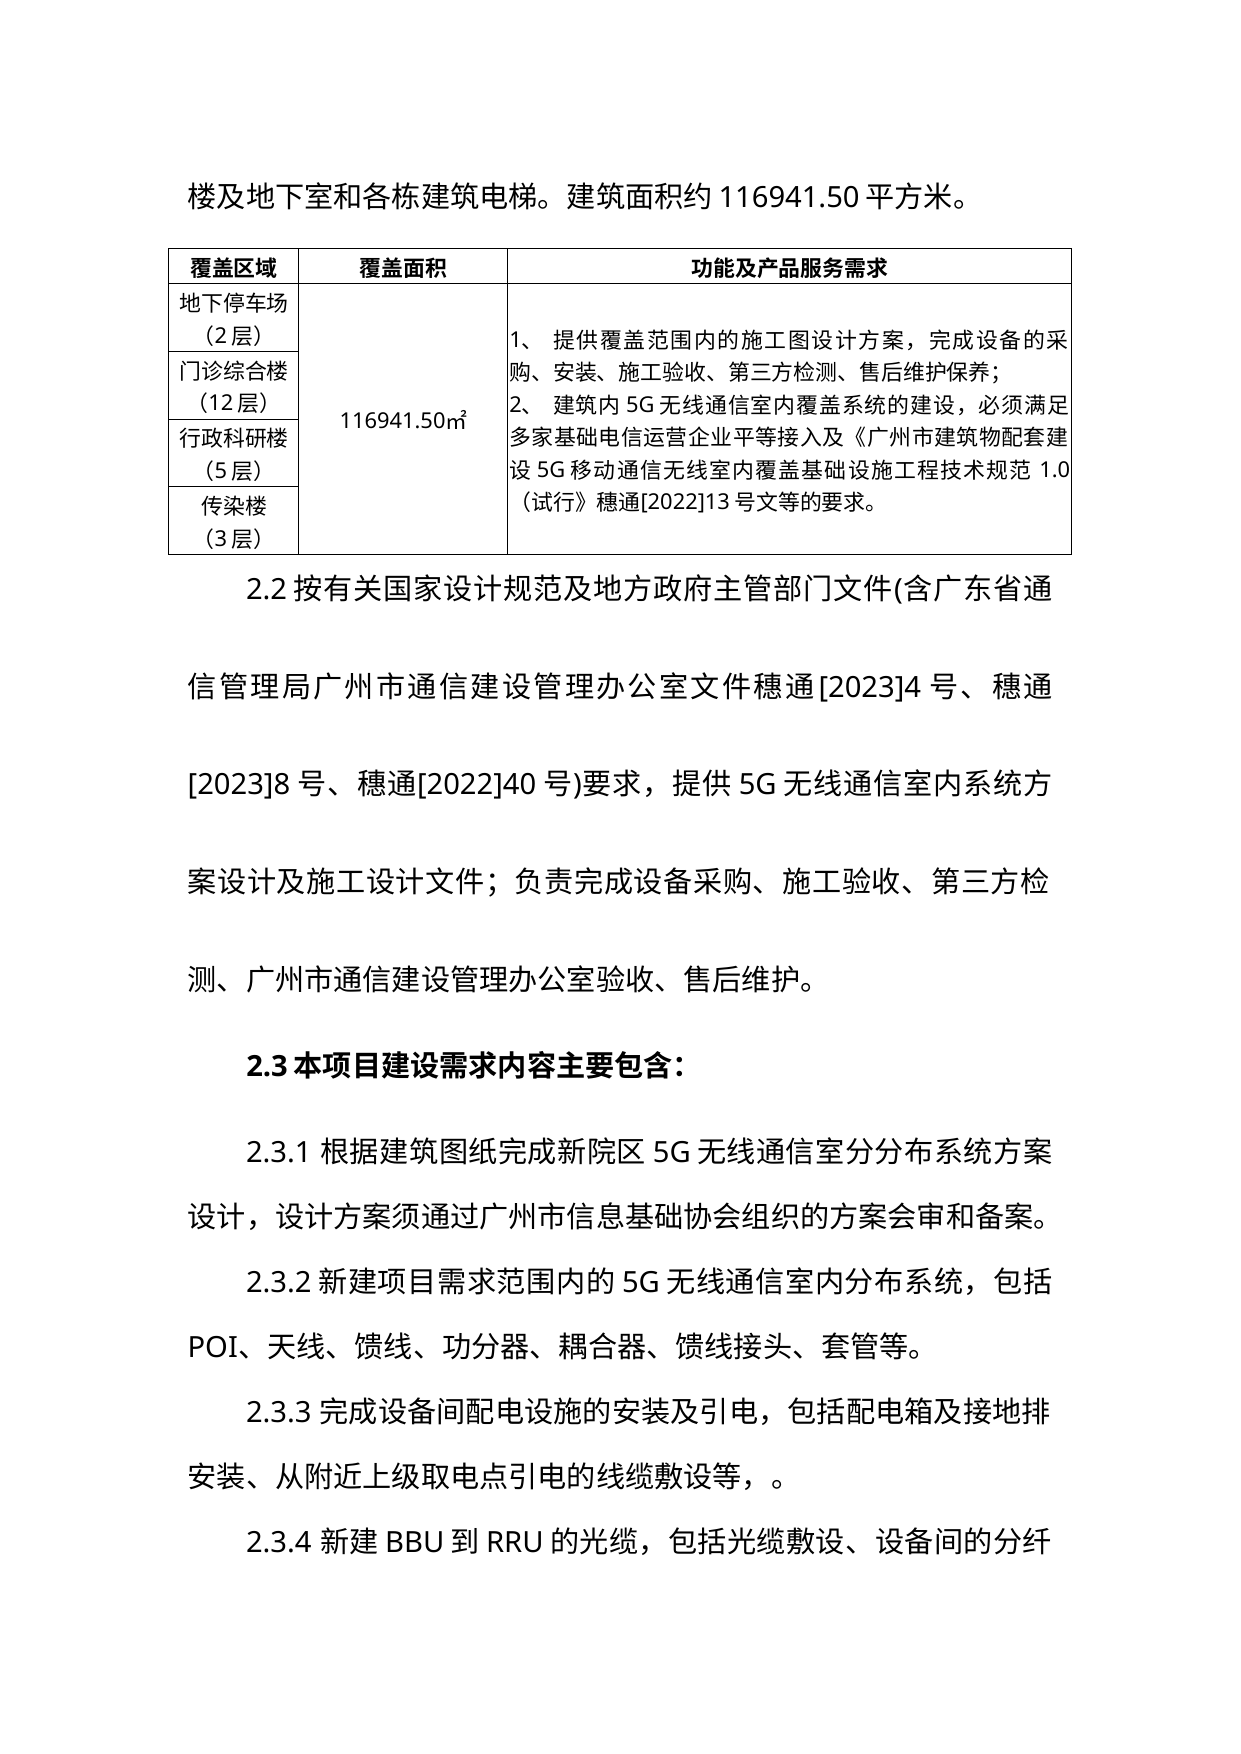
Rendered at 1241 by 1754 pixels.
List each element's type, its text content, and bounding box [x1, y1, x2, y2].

text 2.3本项目建设需求内容主要包含： [187, 1031, 1053, 1096]
text 2.2按有关国家设计规范及地方政府主管部门文件(含广东省通信管理局广州市通信建设管理办公室文件穗通[2023]4号、穗通[2023]8号、穗通[2022]40号)要求，提供5G无线通信室内系统方案设计及施工设计文件；负责完成设备采购、施工验收、第三方检测、广州市通信建设管理办公室验收、售后维护。 [187, 555, 1053, 1010]
table_cell 地下停车场（2层） [169, 284, 298, 351]
table_header 覆盖面积 [299, 249, 507, 283]
table_header 覆盖区域 [169, 249, 298, 283]
table_cell 行政科研楼（5层） [169, 420, 298, 486]
table_cell 116941.50㎡ [299, 284, 507, 554]
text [187, 1507, 1053, 1572]
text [187, 162, 1053, 227]
text 2.3.2新建项目需求范围内的5G无线通信室内分布系统，包括POI、天线、馈线、功分器、耦合器、馈线接头、套管等。 [187, 1247, 1053, 1377]
text 2.3.3 完成设备间配电设施的安装及引电，包括配电箱及接地排安装、从附近上级取电点引电的线缆敷设等，。 [187, 1377, 1053, 1507]
table_cell 传染楼 （3层） [169, 487, 298, 554]
table_cell 门诊综合楼（12层） [169, 352, 298, 418]
table_header 功能及产品服务需求 [508, 249, 1071, 283]
table_cell 1、 提供覆盖范围内的施工图设计方案，完成设备的采购、安装、施工验收、第三方检测、售后维护保养； 2、 建筑内5G无线通信室内覆盖系统的建设，必须满足多家基础电信运营企业平等接入及《广州市建筑物配套建设5G移动通信无线室内覆盖基础设施工程技术规范1.0（试行》穗通[2022]13号文等的要求。 [508, 284, 1071, 554]
text 2.3.1 根据建筑图纸完成新院区5G无线通信室分分布系统方案设计，设计方案须通过广州市信息基础协会组织的方案会审和备案。 [187, 1117, 1053, 1247]
